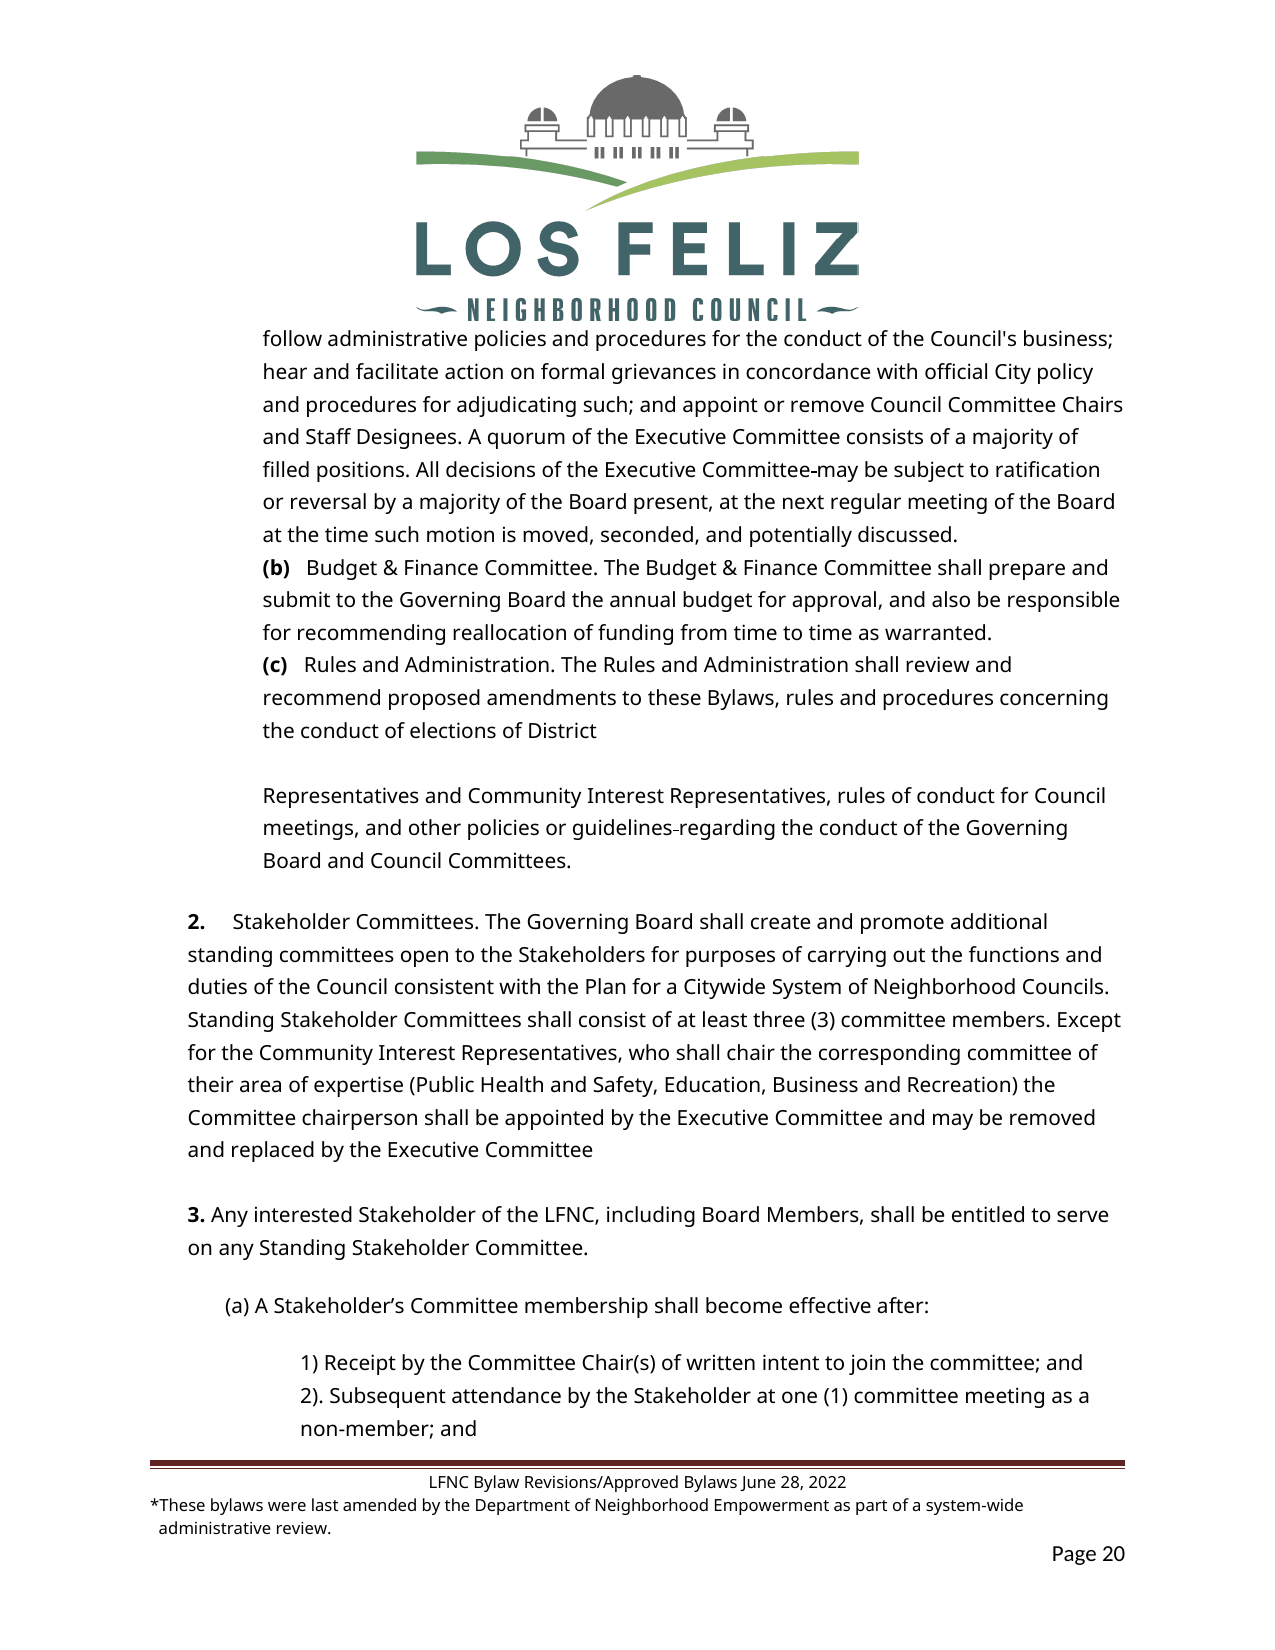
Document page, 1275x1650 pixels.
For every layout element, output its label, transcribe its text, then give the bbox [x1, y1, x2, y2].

text 3. Any interested Stakeholder of the LFNC, including Board Members, shall be entitled to serve on any Standing Stakeholder Committee. [187, 1201, 1125, 1262]
text 2. Stakeholder Committees. The Governing Board shall create and promote additional standing committees open to the Stakeholders for purposes of carrying out the functions and duties of the Council consistent with the Plan for a Citywide System of Neighborhood Councils. Standing Stakeholder Committees shall consist of at least three (3) committee members. Except for the Community Interest Representatives, who shall chair the corresponding committee of their area of expertise (Public Health and Safety, Education, Business and Recreation) the Committee chairperson shall be appointed by the Executive Committee and may be removed and replaced by the Executive Committee [187, 907, 1125, 1164]
text 1) Receipt by the Committee Chair(s) of written intent to join the committee; and [300, 1348, 1125, 1377]
text follow administrative policies and procedures for the conduct of the Council's business; hear and facilitate action on formal grievances in concordance with official City policy and procedures for adjudicating such; and appoint or remove Council Committee Chairs and Staff Designees. A quorum of the Executive Committee consists of a majority of filled positions. All decisions of the Executive Committee may be subject to ratification or reversal by a majority of the Board present, at the next regular meeting of the Board at the time such motion is moved, seconded, and potentially discussed. [262, 324, 1125, 548]
text 2). Subsequent attendance by the Stakeholder at one (1) committee meeting as a non-member; and [300, 1381, 1125, 1442]
text Representatives and Community Interest Representatives, rules of conduct for Council meetings, and other policies or guidelines regarding the conduct of the Governing Board and Council Committees. [262, 781, 1125, 874]
picture [416, 75, 859, 321]
text (c) Rules and Administration. The Rules and Administration shall review and recommend proposed amendments to these Bylaws, rules and procedures concerning the conduct of elections of District [262, 651, 1125, 744]
text (a) A Stakeholder’s Committee membership shall become effective after: [150, 1291, 1125, 1319]
text (b) Budget & Finance Committee. The Budget & Finance Committee shall prepare and submit to the Governing Board the annual budget for approval, and also be responsible for recommending reallocation of funding from time to time as warranted. [262, 553, 1125, 646]
